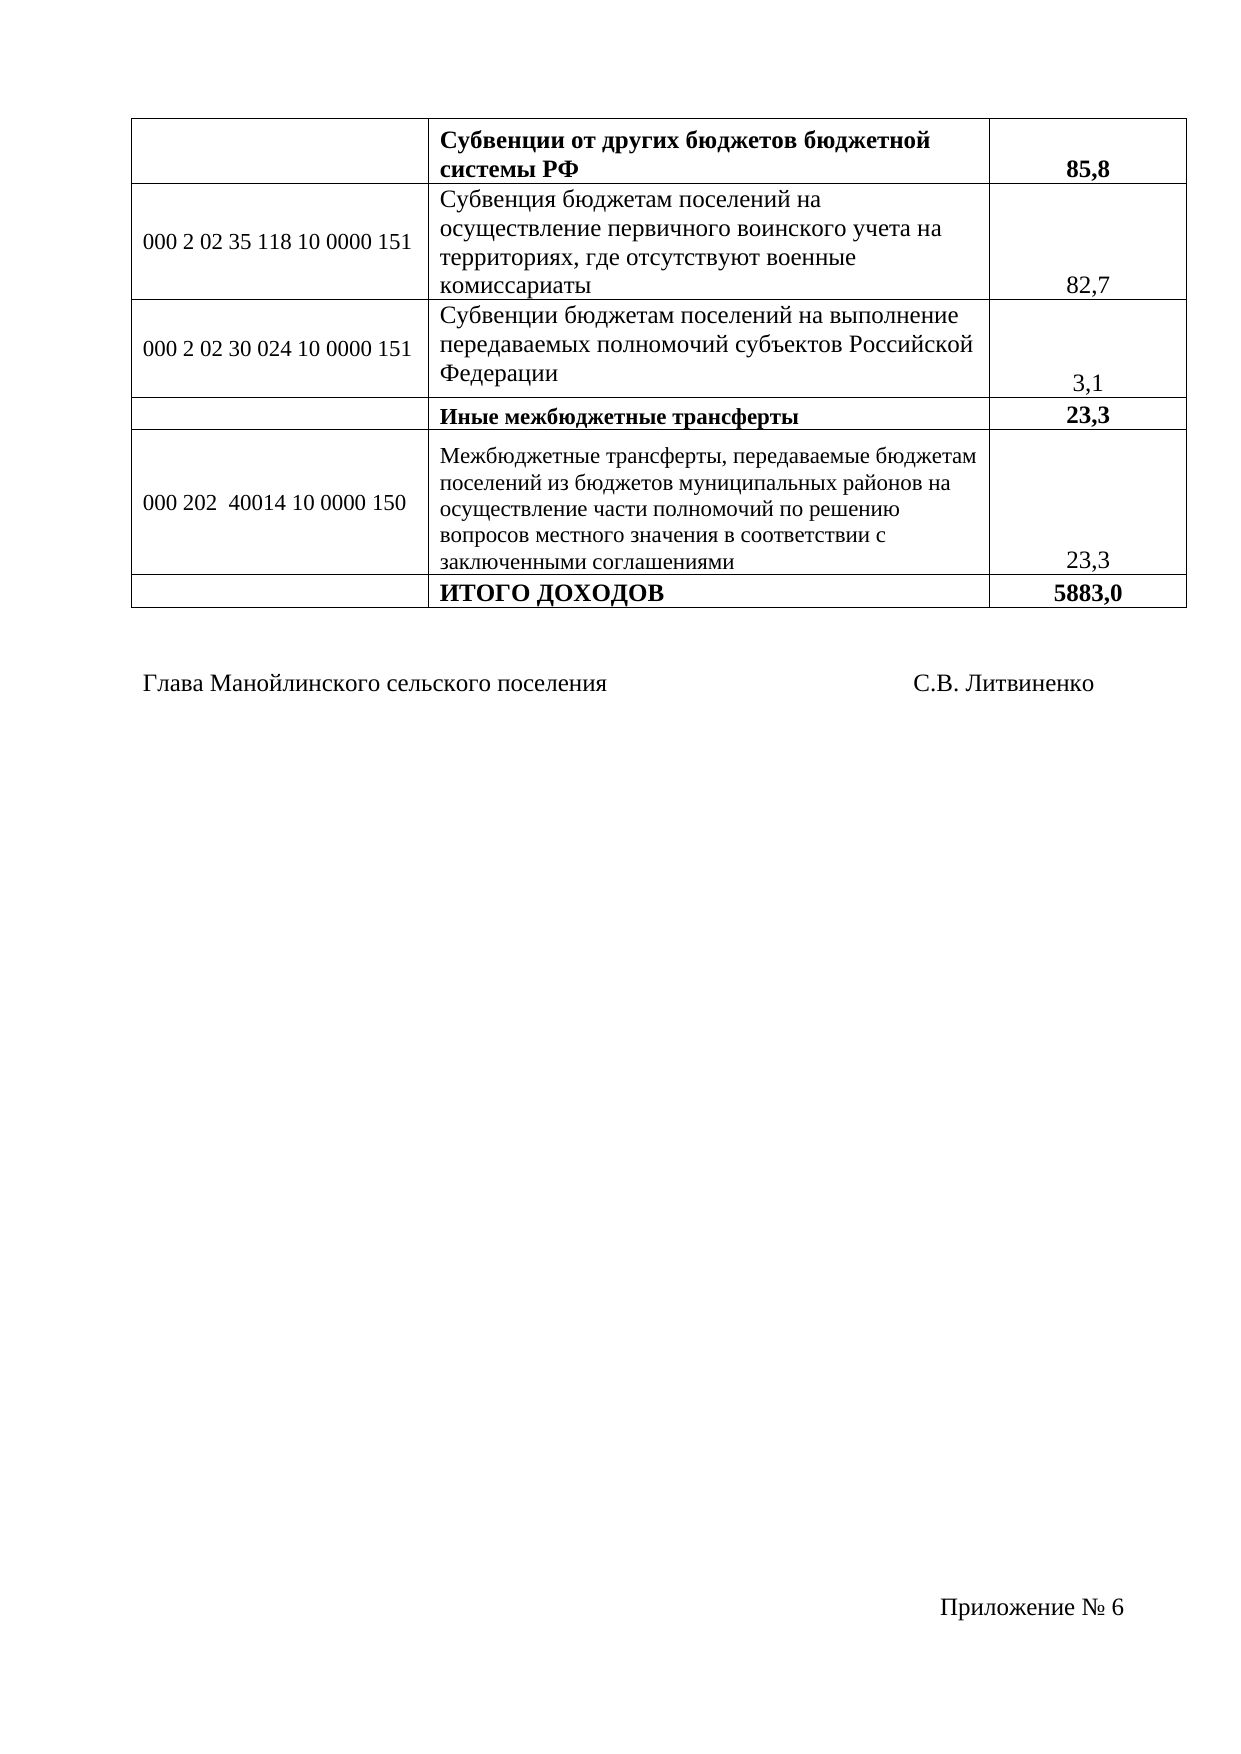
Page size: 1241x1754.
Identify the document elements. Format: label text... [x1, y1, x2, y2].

table_cell Глава Манойлинского сельского поселения С.В. Литвиненко [131, 608, 1187, 697]
table_cell 000 2 02 35 118 10 0000 151 [132, 184, 428, 299]
table_cell [132, 119, 428, 183]
table_cell Иные межбюджетные трансферты [429, 398, 989, 429]
table_cell 3,1 [990, 300, 1186, 397]
table_cell [132, 575, 428, 607]
table_cell [132, 398, 428, 429]
table_header Приложение № 6 [131, 1588, 1135, 1620]
table_cell 000 202 40014 10 0000 150 [132, 430, 428, 574]
table_cell Субвенция бюджетам поселений на осуществление первичного воинского учета на территориях, где отсутствуют военные комиссариаты [429, 184, 989, 299]
table_cell ИТОГО ДОХОДОВ [429, 575, 989, 607]
table_cell 5883,0 [990, 575, 1186, 607]
table_cell 82,7 [990, 184, 1186, 299]
table_cell Субвенции бюджетам поселений на выполнение передаваемых полномочий субъектов Российской Федерации [429, 300, 989, 397]
table_cell Межбюджетные трансферты, передаваемые бюджетам поселений из бюджетов муниципальных районов на осуществление части полномочий по решению вопросов местного значения в соответствии с заключенными соглашениями [429, 430, 989, 574]
table_cell 23,3 [990, 398, 1186, 429]
table_cell Субвенции от других бюджетов бюджетной системы РФ [429, 119, 989, 183]
table_cell 23,3 [990, 430, 1186, 574]
table_cell 85,8 [990, 119, 1186, 183]
table_cell 000 2 02 30 024 10 0000 151 [132, 300, 428, 397]
